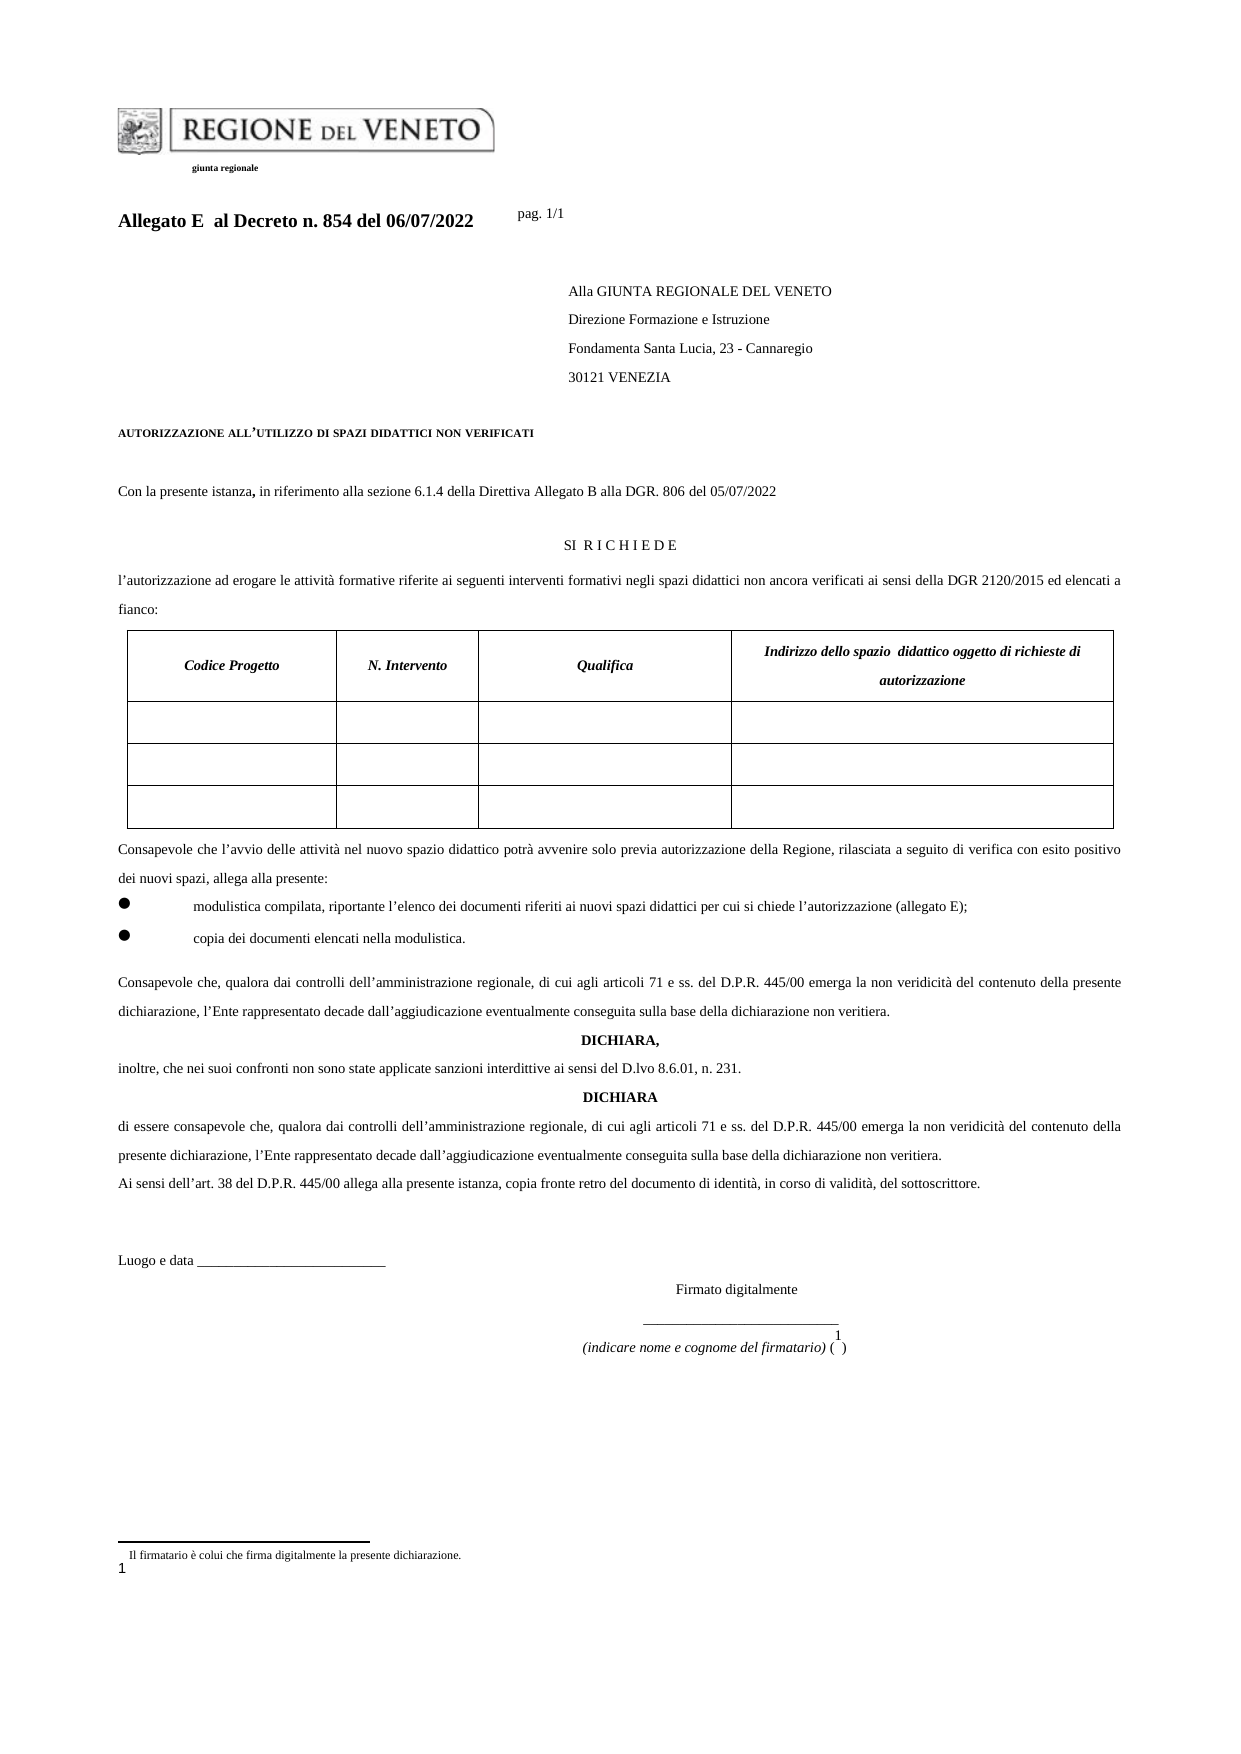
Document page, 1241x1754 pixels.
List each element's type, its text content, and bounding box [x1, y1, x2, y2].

text di essere consapevole che, qualora dai controlli dell’amministrazione regionale, di cui agli articoli 71 e ss. del D.P.R. 445/00 emerga la non veridicità del contenuto della presente dichiarazione, l’Ente rappresentato decade dall’aggiudicazione eventualmente conseguita sulla base della dichiarazione non veritiera. [118, 1106, 1122, 1163]
table_cell [128, 786, 336, 828]
list modulistica compilata, riportante l’elenco dei documenti riferiti ai nuovi spazi didattici per cui si chiede l’autorizzazione (allegato E); [118, 886, 1122, 918]
table_cell [732, 702, 1113, 743]
text DICHIARA, [118, 1019, 1122, 1048]
text ___________________________ [118, 1298, 1122, 1327]
table_cell [479, 744, 731, 785]
table_header N. Intervento [337, 631, 478, 701]
table_header Qualifica [479, 631, 731, 701]
table_cell [479, 702, 731, 743]
table_header Indirizzo dello spazio didattico oggetto di richieste di autorizzazione [732, 631, 1113, 701]
text Fondamenta Santa Lucia, 23 - Cannaregio [493, 328, 1122, 357]
table_cell [732, 786, 1113, 828]
text Consapevole che l’avvio delle attività nel nuovo spazio didattico potrà avvenire solo previa autorizzazione della Regione, rilasciata a seguito di verifica con esito positivo dei nuovi spazi, allega alla presente: [118, 829, 1122, 886]
text Con la presente istanza, in riferimento alla sezione 6.1.4 della Direttiva Allegato B alla DGR. 806 del 05/07/2022 [118, 471, 1122, 500]
text autorizzazione all’utilizzo di spazi didattici non verificati [118, 412, 1122, 441]
table_cell [337, 702, 478, 743]
table_cell [732, 744, 1113, 785]
table_cell [337, 744, 478, 785]
text DICHIARA [118, 1077, 1122, 1106]
text 30121 VENEZIA [493, 357, 1122, 385]
table_header Codice Progetto [128, 631, 336, 701]
list copia dei documenti elencati nella modulistica. [118, 918, 1122, 949]
picture [117, 108, 495, 155]
table_cell [337, 786, 478, 828]
text Ai sensi dell’art. 38 del D.P.R. 445/00 allega alla presente istanza, copia fronte retro del documento di identità, in corso di validità, del sottoscrittore. [118, 1163, 1122, 1192]
table_cell [128, 744, 336, 785]
table_cell [479, 786, 731, 828]
table_cell [128, 702, 336, 743]
text Consapevole che, qualora dai controlli dell’amministrazione regionale, di cui agli articoli 71 e ss. del D.P.R. 445/00 emerga la non veridicità del contenuto della presente dichiarazione, l’Ente rappresentato decade dall’aggiudicazione eventualmente conseguita sulla base della dichiarazione non veritiera. [118, 962, 1122, 1019]
text Firmato digitalmente [118, 1269, 1122, 1298]
text Luogo e data __________________________ [118, 1240, 1122, 1269]
text SI R I C H I E D E [118, 525, 1122, 553]
text Alla GIUNTA REGIONALE DEL VENETO [493, 270, 1122, 299]
text l’autorizzazione ad erogare le attività formative riferite ai seguenti interventi formativi negli spazi didattici non ancora verificati ai sensi della DGR 2120/2015 ed elencati a fianco: [118, 560, 1122, 617]
text (indicare nome e cognome del firmatario) () [118, 1327, 1122, 1355]
text Direzione Formazione e Istruzione [493, 299, 1122, 328]
text inoltre, che nei suoi confronti non sono state applicate sanzioni interdittive ai sensi del D.lvo 8.6.01, n. 231. [118, 1048, 1122, 1077]
